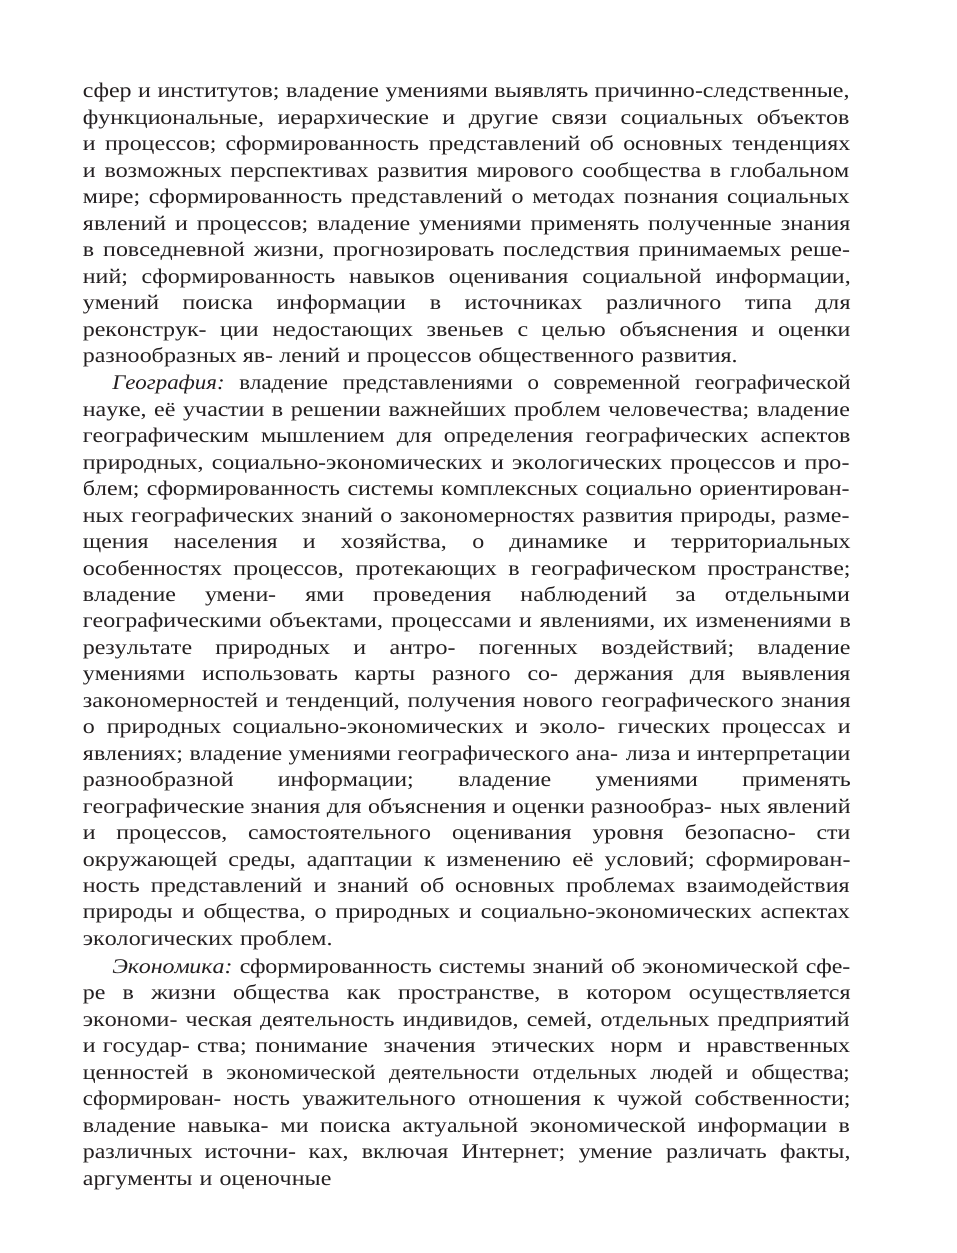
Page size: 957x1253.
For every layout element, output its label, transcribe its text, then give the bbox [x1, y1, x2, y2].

text География: владение представлениями о современной географической науке, её участии в решении важнейших проблем человечества; владение географическим мышлением для определения географических аспектов природных, социально-экономических и экологических процессов и про- блем; сформированность системы комплексных социально ориентирован- ных географических знаний о закономерностях развития природы, разме- щения населения и хозяйства, о динамике и территориальных особенностях процессов, протекающих в географическом пространстве; владение умени- ями проведения наблюдений за отдельными географическими объектами, процессами и явлениями, их изменениями в результате природных и антро- погенных воздействий; владение умениями использовать карты разного со- держания для выявления закономерностей и тенденций, получения нового географического знания о природных социально-экономических и эколо- гических процессах и явлениях; владение умениями географического ана- лиза и интерпретации разнообразной информации; владение умениями применять географические знания для объяснения и оценки разнообраз- ных явлений и процессов, самостоятельного оценивания уровня безопасно- сти окружающей среды, адаптации к изменению её условий; сформирован- ность представлений и знаний об основных проблемах взаимодействия природы и общества, о природных и социально-экономических аспектах экологических проблем. [83, 370, 851, 950]
text Экономика: сформированность системы знаний об экономической сфе- ре в жизни общества как пространстве, в котором осуществляется экономи- ческая деятельность индивидов, семей, отдельных предприятий и государ- ства; понимание значения этических норм и нравственных ценностей в экономической деятельности отдельных людей и общества; сформирован- ность уважительного отношения к чужой собственности; владение навыка- ми поиска актуальной экономической информации в различных источни- ках, включая Интернет; умение различать факты, аргументы и оценочные [83, 954, 851, 1189]
text сфер и институтов; владение умениями выявлять причинно-следственные, функциональные, иерархические и другие связи социальных объектов и процессов; сформированность представлений об основных тенденциях и возможных перспективах развития мирового сообщества в глобальном мире; сформированность представлений о методах познания социальных явлений и процессов; владение умениями применять полученные знания в повседневной жизни, прогнозировать последствия принимаемых реше- ний; сформированность навыков оценивания социальной информации, умений поиска информации в источниках различного типа для реконструк- ции недостающих звеньев с целью объяснения и оценки разнообразных яв- лений и процессов общественного развития. [83, 78, 851, 367]
